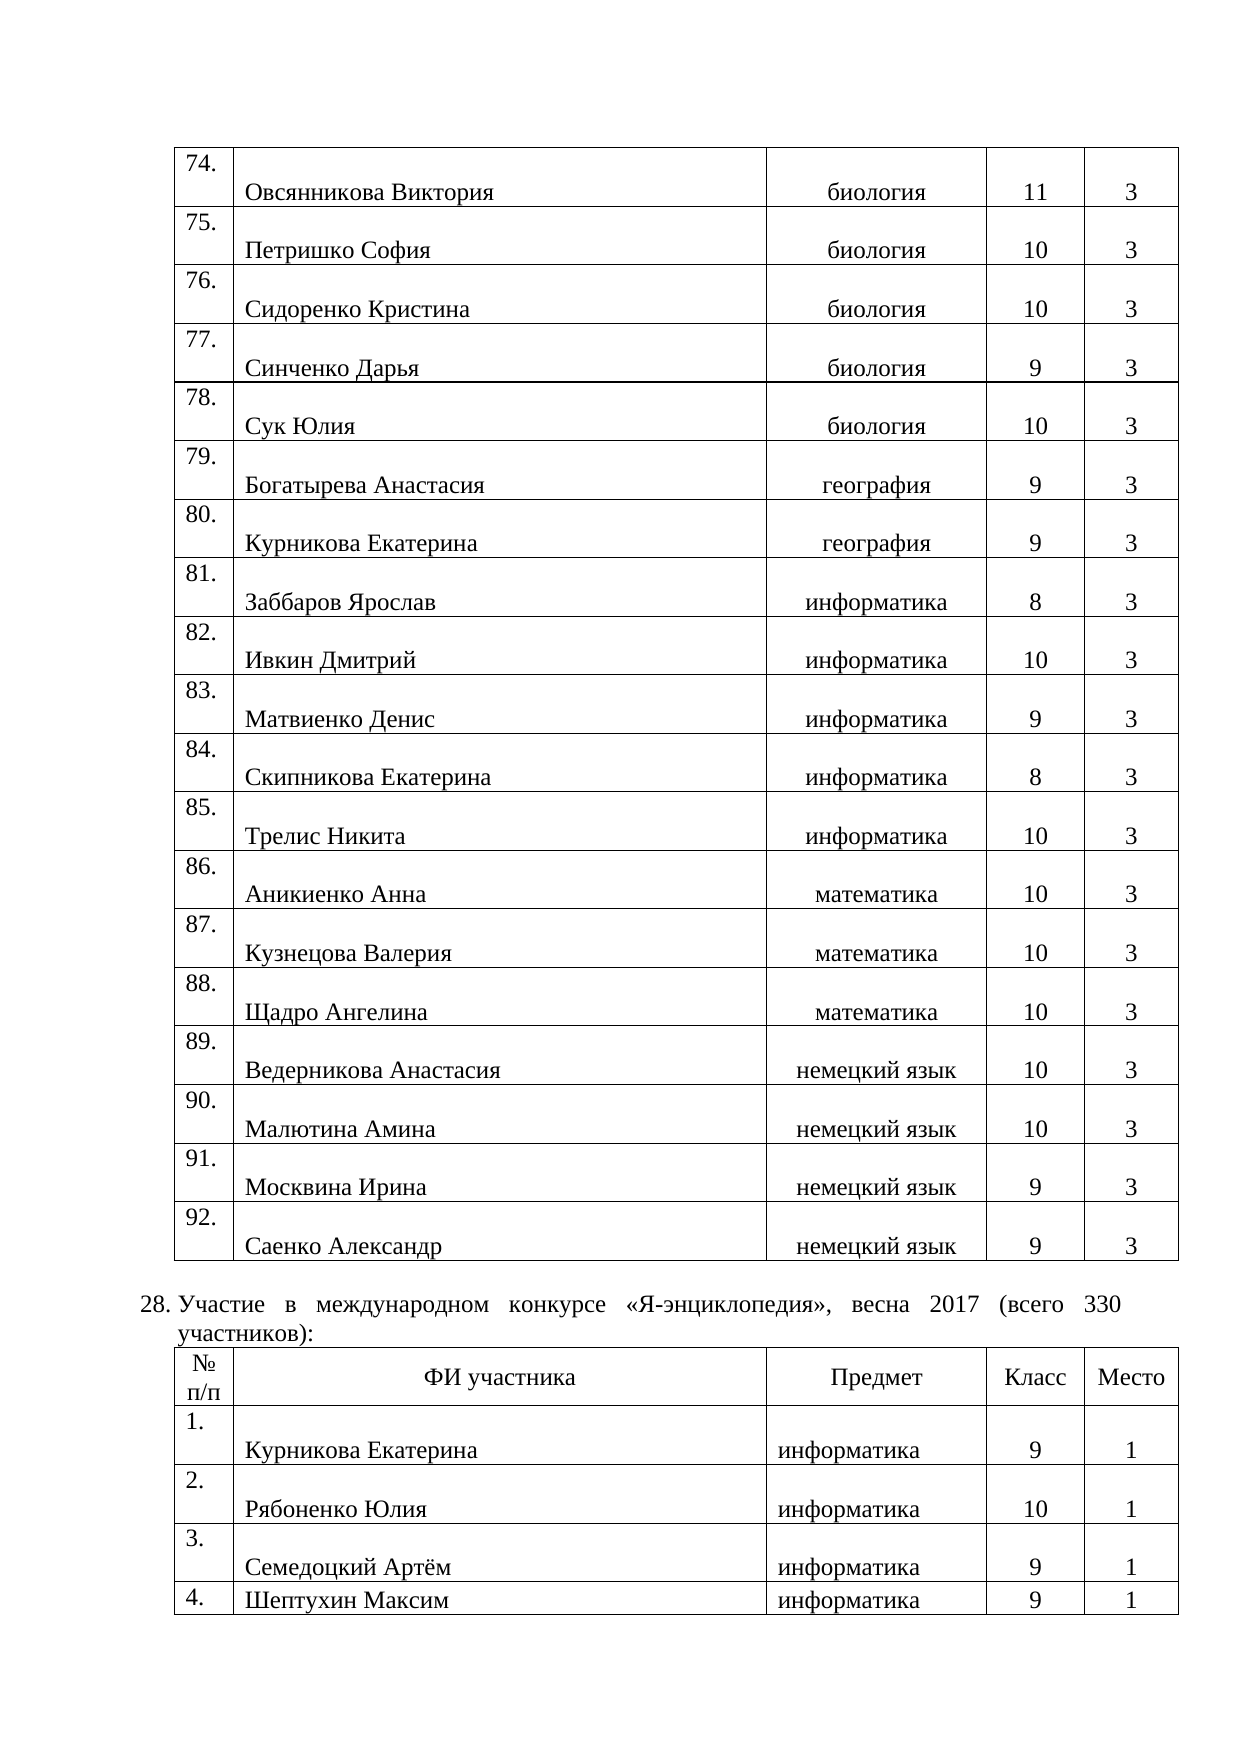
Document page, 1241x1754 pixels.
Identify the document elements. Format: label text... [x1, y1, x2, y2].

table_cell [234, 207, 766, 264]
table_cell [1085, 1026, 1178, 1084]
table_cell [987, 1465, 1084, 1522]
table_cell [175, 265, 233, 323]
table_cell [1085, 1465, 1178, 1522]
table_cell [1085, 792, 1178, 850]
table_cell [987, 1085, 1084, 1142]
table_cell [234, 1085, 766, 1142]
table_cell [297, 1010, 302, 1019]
list Участие в международном конкурсе «Я-энциклопедия», весна 2017 (всего 330 участников): [140, 1289, 1122, 1347]
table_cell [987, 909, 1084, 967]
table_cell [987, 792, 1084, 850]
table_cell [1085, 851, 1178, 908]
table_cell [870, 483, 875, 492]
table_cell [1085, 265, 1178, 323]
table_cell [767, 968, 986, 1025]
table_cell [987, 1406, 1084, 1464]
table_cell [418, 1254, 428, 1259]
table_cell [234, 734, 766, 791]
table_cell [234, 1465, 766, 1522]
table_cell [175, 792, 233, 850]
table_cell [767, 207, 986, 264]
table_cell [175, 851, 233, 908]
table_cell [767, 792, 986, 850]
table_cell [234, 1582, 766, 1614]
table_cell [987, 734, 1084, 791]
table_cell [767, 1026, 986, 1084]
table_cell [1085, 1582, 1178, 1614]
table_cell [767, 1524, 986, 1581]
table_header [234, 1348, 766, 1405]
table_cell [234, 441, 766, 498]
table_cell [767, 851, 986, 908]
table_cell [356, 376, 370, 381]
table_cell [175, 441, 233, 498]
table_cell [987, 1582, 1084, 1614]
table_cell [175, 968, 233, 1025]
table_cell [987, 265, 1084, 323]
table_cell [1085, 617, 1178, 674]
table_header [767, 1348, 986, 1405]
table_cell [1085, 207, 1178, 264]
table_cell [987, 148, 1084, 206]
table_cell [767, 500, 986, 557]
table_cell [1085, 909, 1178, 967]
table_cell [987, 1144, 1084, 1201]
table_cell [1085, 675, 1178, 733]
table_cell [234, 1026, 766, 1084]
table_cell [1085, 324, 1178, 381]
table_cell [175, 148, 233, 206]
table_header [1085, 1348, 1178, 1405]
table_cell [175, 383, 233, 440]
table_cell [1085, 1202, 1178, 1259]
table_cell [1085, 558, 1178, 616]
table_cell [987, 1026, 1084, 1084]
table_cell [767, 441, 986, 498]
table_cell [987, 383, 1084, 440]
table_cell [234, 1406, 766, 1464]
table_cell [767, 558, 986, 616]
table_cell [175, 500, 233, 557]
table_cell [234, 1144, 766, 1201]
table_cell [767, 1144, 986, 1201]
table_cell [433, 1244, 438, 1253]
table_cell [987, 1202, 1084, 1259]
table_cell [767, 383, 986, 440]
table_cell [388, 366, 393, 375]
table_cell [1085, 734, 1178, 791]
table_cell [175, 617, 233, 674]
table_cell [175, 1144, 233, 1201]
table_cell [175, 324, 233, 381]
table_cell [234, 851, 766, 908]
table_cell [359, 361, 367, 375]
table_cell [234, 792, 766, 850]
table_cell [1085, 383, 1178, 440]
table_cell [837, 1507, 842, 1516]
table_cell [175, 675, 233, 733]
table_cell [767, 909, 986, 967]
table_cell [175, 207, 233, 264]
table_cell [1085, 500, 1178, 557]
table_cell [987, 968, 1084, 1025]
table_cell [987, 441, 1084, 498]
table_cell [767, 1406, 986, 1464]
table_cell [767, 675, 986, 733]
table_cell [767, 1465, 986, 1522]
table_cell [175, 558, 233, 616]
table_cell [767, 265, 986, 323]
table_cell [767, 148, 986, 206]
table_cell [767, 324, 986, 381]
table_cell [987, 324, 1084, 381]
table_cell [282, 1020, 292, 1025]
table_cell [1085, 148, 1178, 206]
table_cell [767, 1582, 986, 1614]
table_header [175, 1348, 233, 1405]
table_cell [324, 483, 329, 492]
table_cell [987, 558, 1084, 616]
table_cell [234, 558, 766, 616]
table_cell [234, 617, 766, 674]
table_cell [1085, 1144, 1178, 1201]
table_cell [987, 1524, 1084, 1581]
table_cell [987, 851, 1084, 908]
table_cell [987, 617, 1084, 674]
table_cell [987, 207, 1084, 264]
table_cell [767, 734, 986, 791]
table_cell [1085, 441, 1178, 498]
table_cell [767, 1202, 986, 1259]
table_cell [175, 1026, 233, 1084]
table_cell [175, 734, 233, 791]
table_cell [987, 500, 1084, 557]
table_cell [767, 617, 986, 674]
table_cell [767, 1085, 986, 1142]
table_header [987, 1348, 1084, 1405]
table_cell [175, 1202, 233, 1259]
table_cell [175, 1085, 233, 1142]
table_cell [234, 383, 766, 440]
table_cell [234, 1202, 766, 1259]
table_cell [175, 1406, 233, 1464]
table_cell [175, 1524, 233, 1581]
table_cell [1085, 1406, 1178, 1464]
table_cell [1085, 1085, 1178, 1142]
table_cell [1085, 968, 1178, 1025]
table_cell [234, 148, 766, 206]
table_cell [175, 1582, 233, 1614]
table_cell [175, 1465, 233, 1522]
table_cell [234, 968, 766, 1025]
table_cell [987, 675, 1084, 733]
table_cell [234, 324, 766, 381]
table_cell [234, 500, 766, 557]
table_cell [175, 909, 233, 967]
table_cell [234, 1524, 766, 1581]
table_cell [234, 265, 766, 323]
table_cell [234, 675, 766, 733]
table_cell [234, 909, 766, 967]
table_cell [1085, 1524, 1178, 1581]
